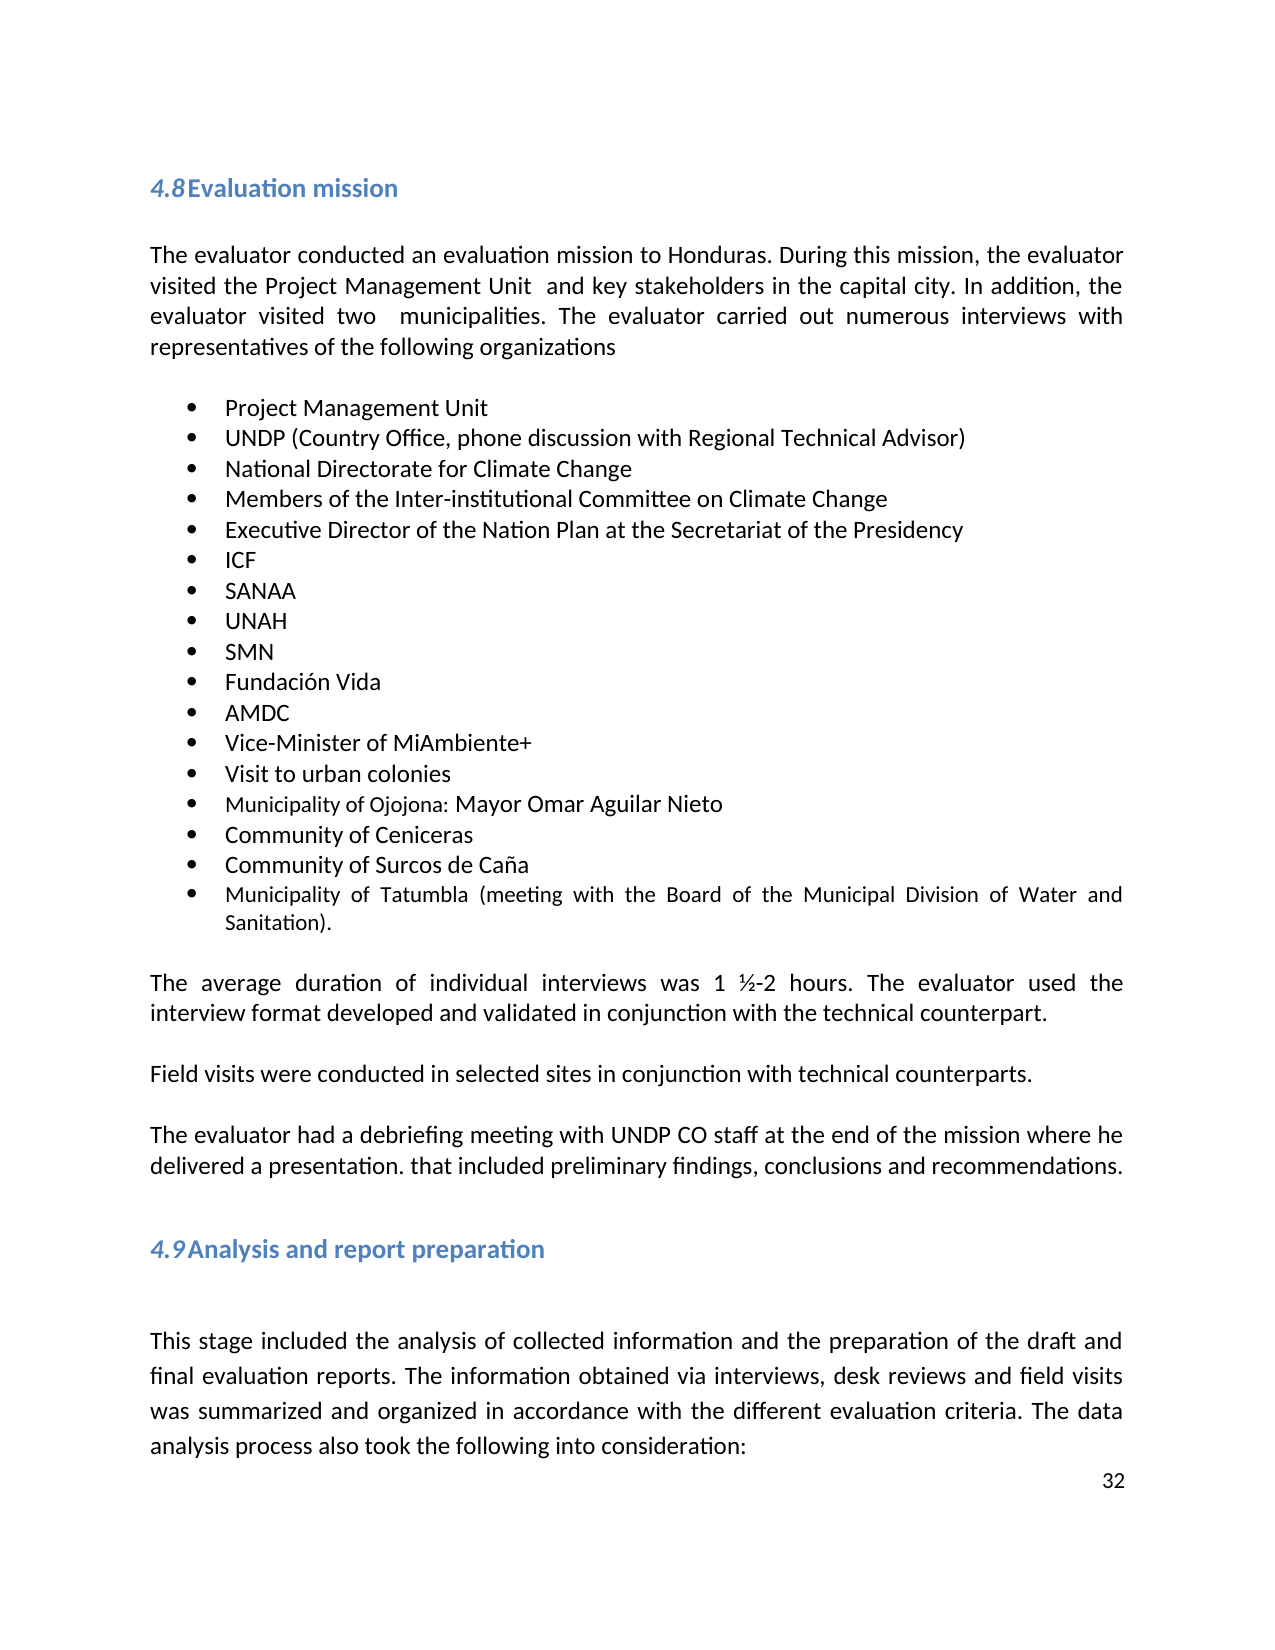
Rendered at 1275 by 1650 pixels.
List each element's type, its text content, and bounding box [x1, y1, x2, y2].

list SMN [187, 636, 1125, 667]
subtitle Evaluation mission [150, 171, 1125, 204]
list UNDP (Country Office, phone discussion with Regional Technical Advisor) [187, 422, 1125, 453]
list Municipality of Ojojona: Mayor Omar Aguilar Nieto [187, 789, 1125, 819]
list National Directorate for Climate Change [187, 453, 1125, 483]
list Vice-Minister of MiAmbiente+ [187, 728, 1125, 758]
list Visit to urban colonies [187, 758, 1125, 789]
list Municipality of Tatumbla (meeting with the Board of the Municipal Division of Water and Sanitation). [187, 880, 1125, 936]
list ICF [187, 544, 1125, 575]
list Fundación Vida [187, 667, 1125, 697]
list AMDC [187, 697, 1125, 728]
text The average duration of individual interviews was 1 ½-2 hours. The evaluator used the interview format developed and validated in conjunction with the technical counterpart. [150, 967, 1125, 1028]
list Community of Surcos de Caña [187, 850, 1125, 880]
subtitle Analysis and report preparation [150, 1232, 1125, 1265]
list Community of Ceniceras [187, 819, 1125, 850]
list Project Management Unit [187, 392, 1125, 422]
text The evaluator had a debriefing meeting with UNDP CO staff at the end of the mission where he delivered a presentation. that included preliminary findings, conclusions and recommendations. [150, 1119, 1125, 1180]
text The evaluator conducted an evaluation mission to Honduras. During this mission, the evaluator visited the Project Management Unit and key stakeholders in the capital city. In addition, the evaluator visited two municipalities. The evaluator carried out numerous interviews with representatives of the following organizations [150, 239, 1125, 361]
text Field visits were conducted in selected sites in conjunction with technical counterparts. [150, 1058, 1125, 1089]
list Executive Director of the Nation Plan at the Secretariat of the Presidency [187, 514, 1125, 544]
list Members of the Inter-institutional Committee on Climate Change [187, 483, 1125, 514]
text This stage included the analysis of collected information and the preparation of the draft and final evaluation reports. The information obtained via interviews, desk reviews and field visits was summarized and organized in accordance with the different evaluation criteria. The data analysis process also took the following into consideration: [150, 1326, 1125, 1461]
list UNAH [187, 606, 1125, 636]
list SANAA [187, 575, 1125, 606]
